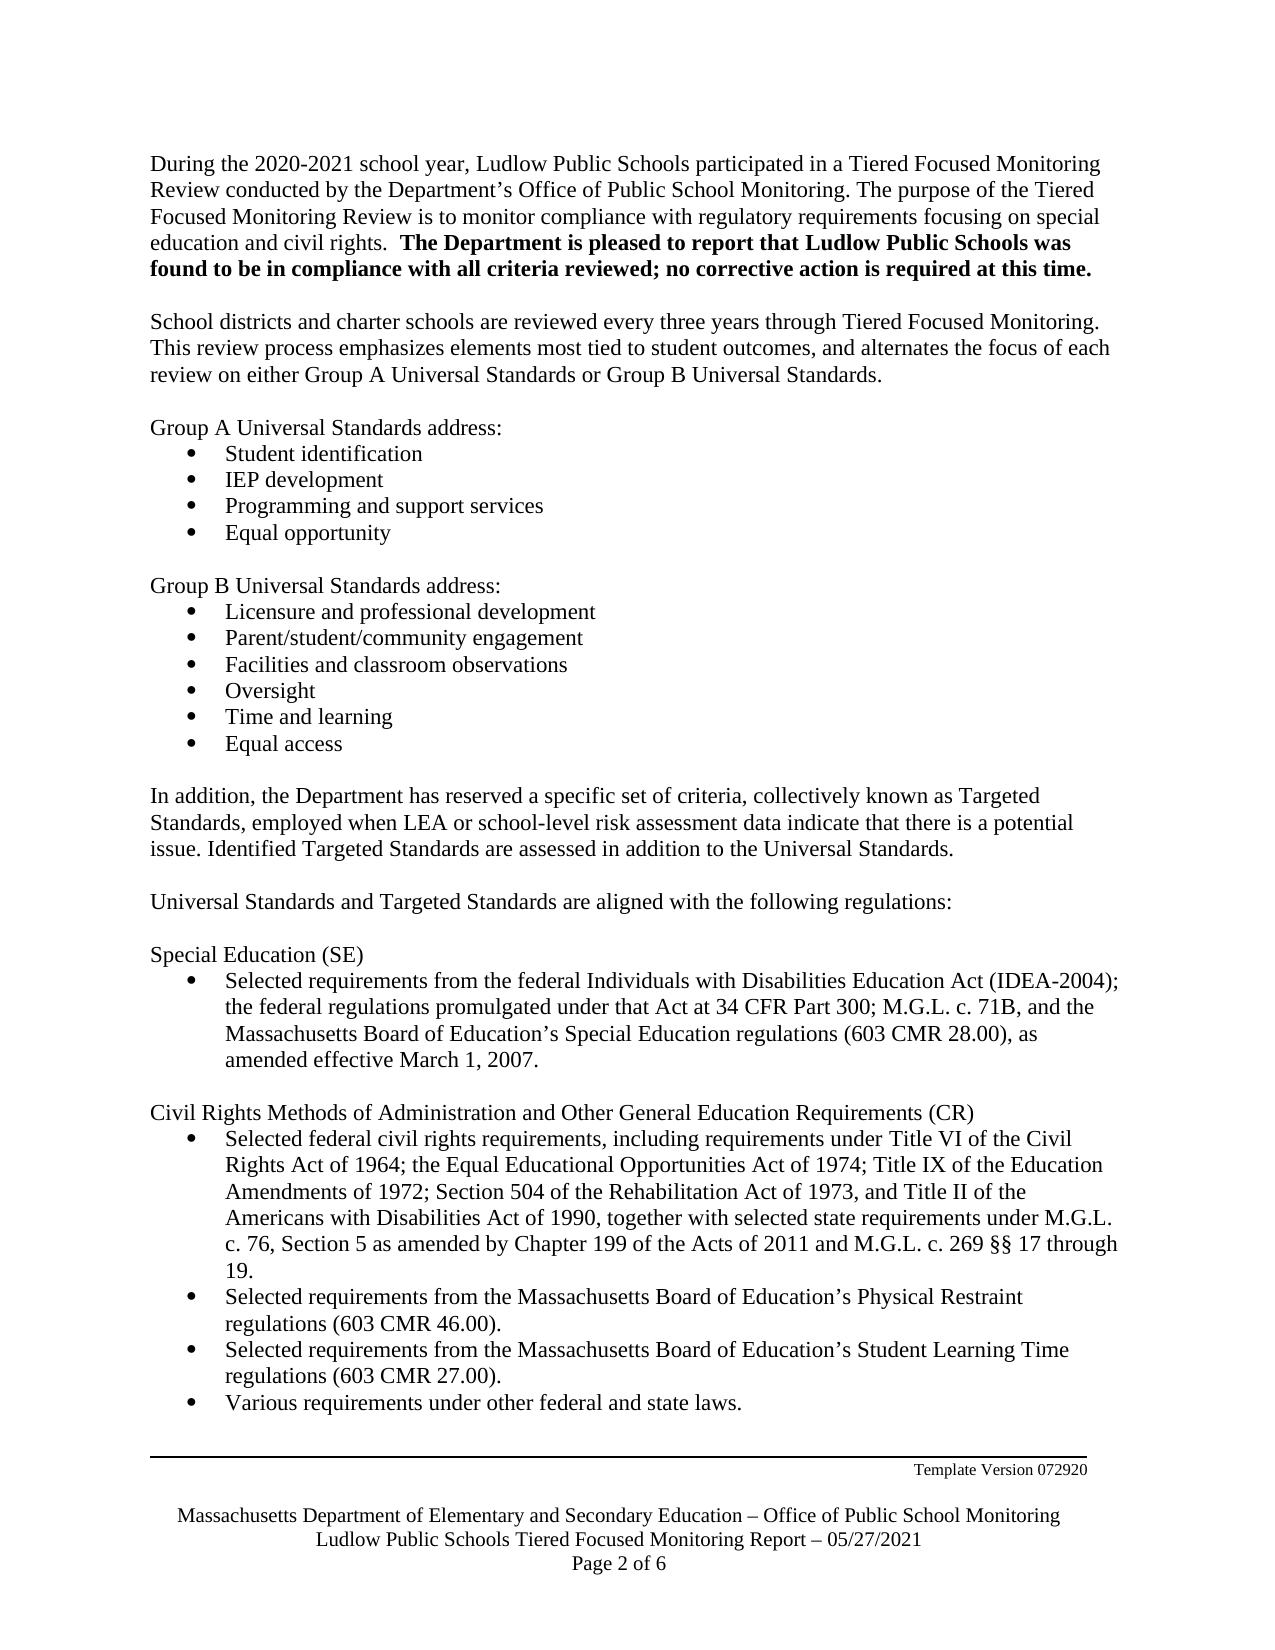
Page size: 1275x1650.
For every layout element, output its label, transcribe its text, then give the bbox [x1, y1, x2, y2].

list Various requirements under other federal and state laws. [187, 1389, 1125, 1415]
text Group B Universal Standards address: [150, 572, 1125, 598]
list IEP development [187, 466, 1125, 493]
text In addition, the Department has reserved a specific set of criteria, collectively known as Targeted Standards, employed when LEA or school-level risk assessment data indicate that there is a potential issue. Identified Targeted Standards are assessed in addition to the Universal Standards. [150, 782, 1125, 862]
list Time and learning [187, 703, 1125, 730]
list Equal access [187, 730, 1125, 756]
text School districts and charter schools are reviewed every three years through Tiered Focused Monitoring. This review process emphasizes elements most tied to student outcomes, and alternates the focus of each review on either Group A Universal Standards or Group B Universal Standards. [150, 308, 1125, 387]
list Oversight [187, 677, 1125, 703]
list Selected federal civil rights requirements, including requirements under Title VI of the Civil Rights Act of 1964; the Equal Educational Opportunities Act of 1974; Title IX of the Education Amendments of 1972; Section 504 of the Rehabilitation Act of 1973, and Title II of the Americans with Disabilities Act of 1990, together with selected state requirements under M.G.L. c. 76, Section 5 as amended by Chapter 199 of the Acts of 2011 and M.G.L. c. 269 §§ 17 through 19. [187, 1125, 1125, 1283]
list Selected requirements from the federal Individuals with Disabilities Education Act (IDEA-2004); the federal regulations promulgated under that Act at 34 CFR Part 300; M.G.L. c. 71B, and the Massachusetts Board of Education’s Special Education regulations (603 CMR 28.00), as amended effective March 1, 2007. [187, 967, 1125, 1072]
list Parent/student/community engagement [187, 624, 1125, 651]
text During the 2020-2021 school year, Ludlow Public Schools participated in a Tiered Focused Monitoring Review conducted by the Department’s Office of Public School Monitoring. The purpose of the Tiered Focused Monitoring Review is to monitor compliance with regulatory requirements focusing on special education and civil rights. The Department is pleased to report that Ludlow Public Schools was found to be in compliance with all criteria reviewed; no corrective action is required at this time. [150, 150, 1125, 282]
list Licensure and professional development [187, 598, 1125, 624]
list Selected requirements from the Massachusetts Board of Education’s Student Learning Time regulations (603 CMR 27.00). [187, 1336, 1125, 1389]
list Programming and support services [187, 493, 1125, 519]
list Equal opportunity [187, 519, 1125, 545]
text Group A Universal Standards address: [150, 413, 1125, 440]
list Student identification [187, 440, 1125, 466]
text Civil Rights Methods of Administration and Other General Education Requirements (CR) [150, 1099, 1125, 1125]
text Special Education (SE) [150, 941, 1125, 967]
list Facilities and classroom observations [187, 651, 1125, 677]
text Universal Standards and Targeted Standards are aligned with the following regulations: [150, 888, 1125, 914]
list Selected requirements from the Massachusetts Board of Education’s Physical Restraint regulations (603 CMR 46.00). [187, 1283, 1125, 1336]
